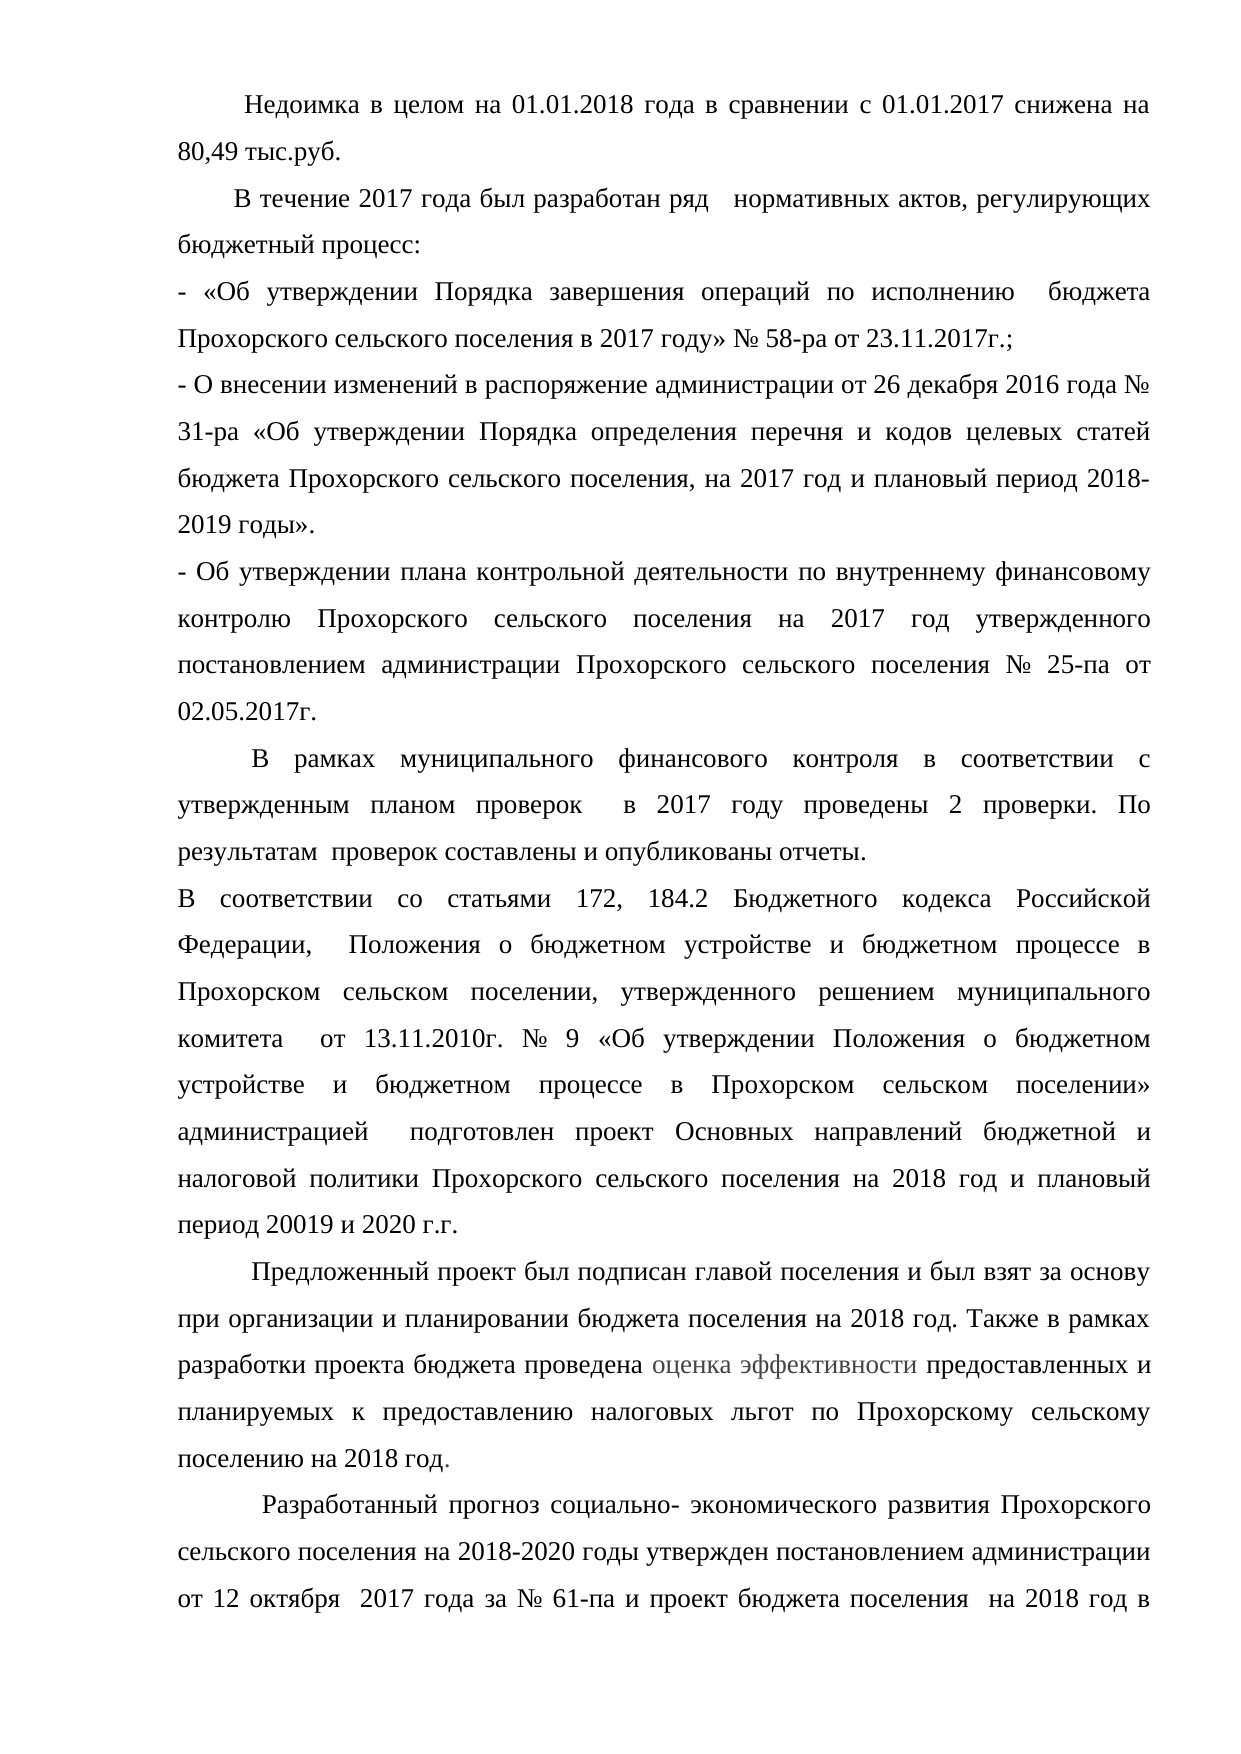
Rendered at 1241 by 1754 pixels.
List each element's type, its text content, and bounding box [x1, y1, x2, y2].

text Недоимка в целом на 01.01.2018 года в сравнении с 01.01.2017 снижена на 80,49 тыс.руб. [177, 89, 1152, 166]
text Предложенный проект был подписан главой поселения и был взят за основу при организации и планировании бюджета поселения на 2018 год. Также в рамках разработки проекта бюджета проведена оценка эффективности предоставленных и планируемых к предоставлению налоговых льгот по Прохорскому сельскому поселению на 2018 год. [177, 1255, 1152, 1395]
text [177, 1489, 1152, 1613]
text - О внесении изменений в распоряжение администрации от 26 декабря 2016 года № 31-ра «Об утверждении Порядка определения перечня и кодов целевых статей бюджета Прохорского сельского поселения, на 2017 год и плановый период 2018-2019 годы». [177, 369, 1152, 540]
text В рамках муниципального финансового контроля в соответствии с утвержденным планом проверок в 2017 году проведены 2 проверки. По результатам проверок составлены и опубликованы отчеты. [177, 742, 1152, 866]
text - Об утверждении плана контрольной деятельности по внутреннему финансовому контролю Прохорского сельского поселения на 2017 год утвержденного постановлением администрации Прохорского сельского поселения № 25-па от 02.05.2017г. [177, 555, 1152, 726]
text - «Об утверждении Порядка завершения операций по исполнению бюджета Прохорского сельского поселения в 2017 году» № 58-ра от 23.11.2017г.; [177, 275, 1152, 353]
text В течение 2017 года был разработан ряд нормативных актов, регулирующих бюджетный процесс: [177, 182, 1152, 260]
text Предложенный проект был подписан главой поселения и был взят за основу при организации и планировании бюджета поселения на 2018 год. Также в рамках разработки проекта бюджета проведена оценка эффективности предоставленных и планируемых к предоставлению налоговых льгот по Прохорскому сельскому поселению на 2018 год. [177, 1426, 1152, 1473]
text В соответствии со статьями 172, 184.2 Бюджетного кодекса Российской Федерации, Положения о бюджетном устройстве и бюджетном процессе в Прохорском сельском поселении, утвержденного решением муниципального комитета от 13.11.2010г. № 9 «Об утверждении Положения о бюджетном устройстве и бюджетном процессе в Прохорском сельском поселении» администрацией подготовлен проект Основных направлений бюджетной и налоговой политики Прохорского сельского поселения на 2018 год и плановый период 20019 и 2020 г.г. [177, 882, 1152, 1240]
